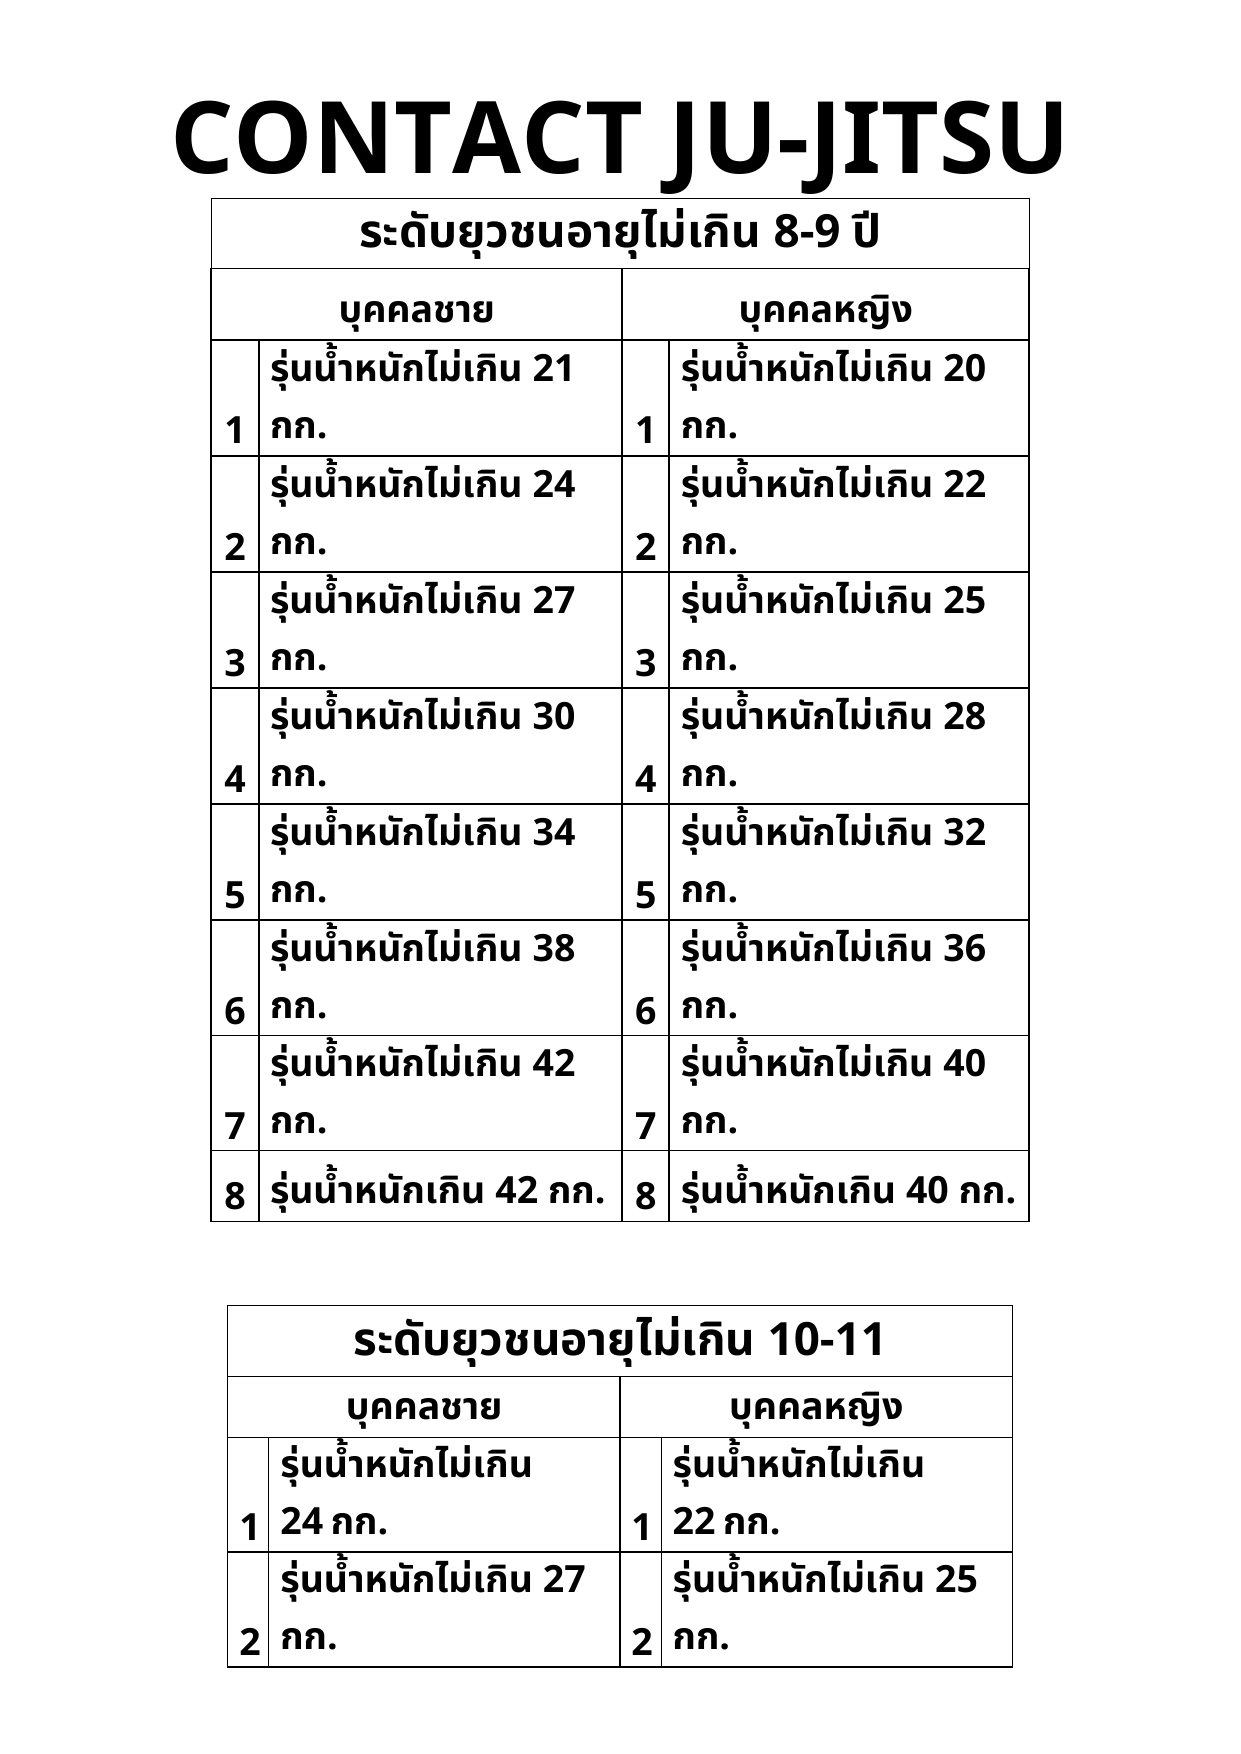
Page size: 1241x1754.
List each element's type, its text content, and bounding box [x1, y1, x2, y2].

table_cell รุ่นน้ำหนักไม่เกิน 32 กก. [670, 805, 1028, 919]
table_cell 6 [623, 921, 668, 1035]
table_cell รุ่นน้ำหนักไม่เกิน 25 กก. [662, 1553, 1012, 1666]
table_cell รุ่นน้ำหนักไม่เกิน 34 กก. [260, 805, 621, 919]
table_cell รุ่นน้ำหนักไม่เกิน 36 กก. [670, 921, 1028, 1035]
table_cell รุ่นน้ำหนักไม่เกิน 38 กก. [260, 921, 621, 1035]
table_cell รุ่นน้ำหนักไม่เกิน 40 กก. [670, 1036, 1028, 1150]
table_cell 8 [623, 1151, 668, 1221]
text CONTACT JU-JITSU [75, 75, 1165, 198]
table_cell รุ่นน้ำหนักไม่เกิน 28 กก. [670, 689, 1028, 803]
table_cell 3 [212, 573, 258, 687]
table_cell บุคคลชาย [228, 1377, 619, 1437]
table_cell 7 [212, 1036, 258, 1150]
table_cell บุคคลหญิง [621, 1377, 1012, 1437]
table_cell 5 [212, 805, 258, 919]
table_cell 5 [623, 805, 668, 919]
table_cell 1 [623, 341, 668, 455]
table_cell รุ่นน้ำหนักไม่เกิน 27 กก. [269, 1553, 619, 1666]
table_cell บุคคลหญิง [623, 269, 1028, 339]
table_header ระดับยุวชนอายุไม่เกิน 8-9 ปี [212, 199, 1029, 268]
table_cell 1 [228, 1438, 268, 1551]
table_cell 4 [212, 689, 258, 803]
table_cell รุ่นน้ำหนักไม่เกิน 22 กก. [670, 457, 1028, 571]
table_cell 1 [621, 1438, 661, 1551]
table_cell 1 [212, 341, 258, 455]
table_cell รุ่นน้ำหนักไม่เกิน 21 กก. [260, 341, 621, 455]
table_cell รุ่นน้ำหนักไม่เกิน 30 กก. [260, 689, 621, 803]
table_cell รุ่นน้ำหนักไม่เกิน 24 กก. [260, 457, 621, 571]
table_cell รุ่นน้ำหนักไม่เกิน 42 กก. [260, 1036, 621, 1150]
table_cell รุ่นน้ำหนักไม่เกิน 27 กก. [260, 573, 621, 687]
table_cell บุคคลชาย [212, 269, 621, 339]
table_cell 2 [212, 457, 258, 571]
table_cell 8 [212, 1151, 258, 1221]
table_cell รุ่นน้ำหนักไม่เกิน 22กก. [662, 1438, 1012, 1551]
table_cell รุ่นน้ำหนักเกิน 42 กก. [260, 1151, 621, 1221]
table_cell 2 [623, 457, 668, 571]
table_cell 6 [212, 921, 258, 1035]
table_cell รุ่นน้ำหนักไม่เกิน 25 กก. [670, 573, 1028, 687]
table_cell 4 [623, 689, 668, 803]
table_cell รุ่นน้ำหนักไม่เกิน 20 กก. [670, 341, 1028, 455]
table_cell รุ่นน้ำหนักเกิน 40 กก. [670, 1151, 1028, 1221]
table_cell 3 [623, 573, 668, 687]
table_cell 2 [228, 1553, 268, 1666]
table_cell 7 [623, 1036, 668, 1150]
table_cell รุ่นน้ำหนักไม่เกิน 24กก. [269, 1438, 619, 1551]
table_cell 2 [621, 1553, 661, 1666]
table_header ระดับยุวชนอายุไม่เกิน 10-11 [228, 1306, 1012, 1376]
